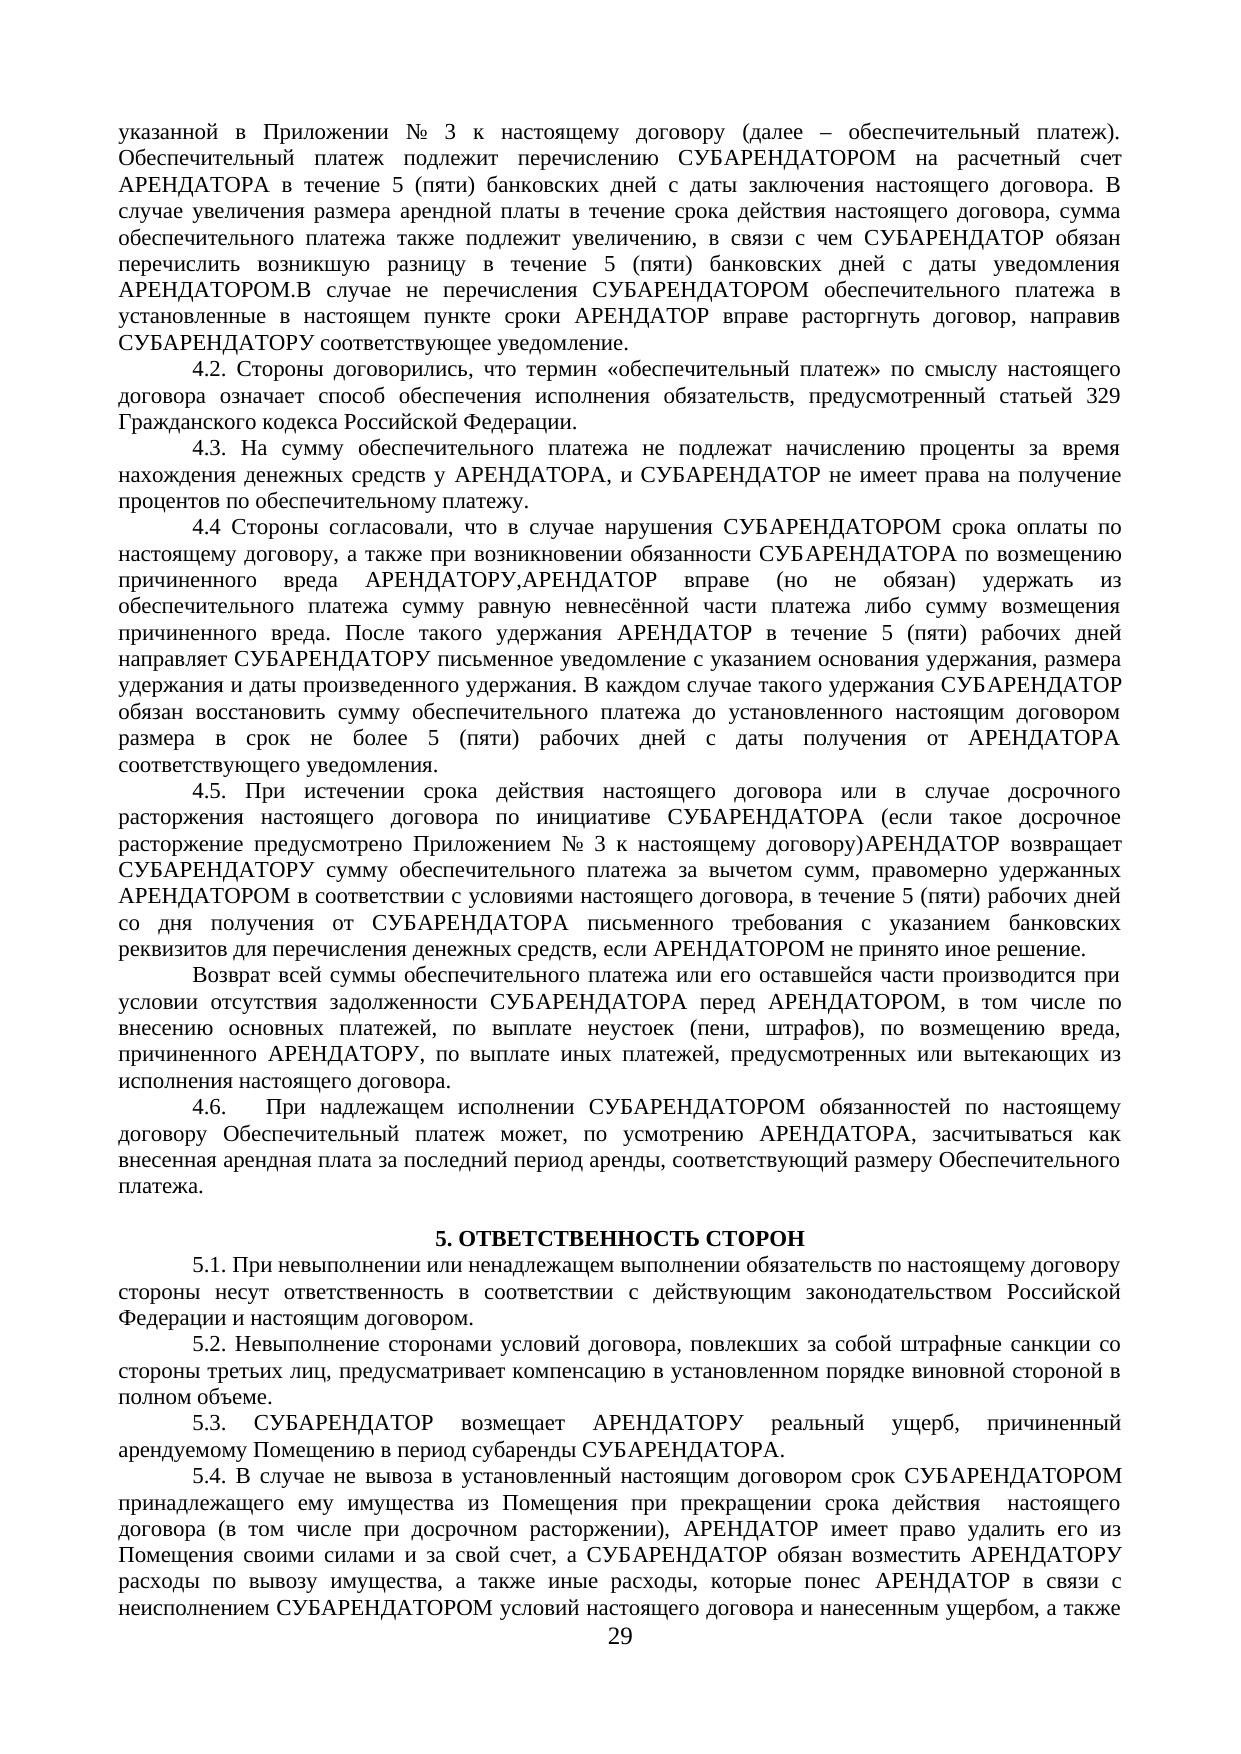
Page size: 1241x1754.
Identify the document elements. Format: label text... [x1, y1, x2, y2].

text 4.3. На сумму обеспечительного платежа не подлежат начислению проценты за время нахождения денежных средств у АрендАТОРА, и СУБАрендатор не имеет права на получение процентов по обеспечительному платежу. [118, 434, 1122, 513]
text 5. ОТВЕТСТВЕННОСТЬ СТОРОН [118, 1225, 1122, 1251]
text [118, 118, 1122, 355]
text 4.5. При истечении срока действия настоящего договора или в случае досрочного расторжения настоящего договора по инициативе СУБАРЕНДАТОРА (если такое досрочное расторжение предусмотрено Приложением № 3 к настоящему договору)АрендАТОР возвращает СУБАрендаторУ сумму обеспечительного платежа за вычетом сумм, правомерно удержанных АРЕНДАТОРОМ в соответствии с условиями настоящего договора, в течение 5 (пяти) рабочих дней со дня получения от СУБАрендаторА письменного требования с указанием банковских реквизитов для перечисления денежных средств, если АРЕНДАТОРОМ не принято иное решение. [118, 777, 1122, 961]
text 5.3. СУБАрендатор возмещает АрендАТОРУ реальный ущерб, причиненный арендуемому Помещению в период субаренды СУБАрендатора. [118, 1409, 1122, 1462]
text Возврат всей суммы обеспечительного платежа или его оставшейся части производится при условии отсутствия задолженности СУБАрендаторА перед АрендАТОРОМ, в том числе по внесению основных платежей, по выплате неустоек (пени, штрафов), по возмещению вреда, причиненного АрендАТОРУ, по выплате иных платежей, предусмотренных или вытекающих из исполнения настоящего договора. [118, 961, 1122, 1093]
text 4.2. Стороны договорились, что термин «обеспечительный платеж» по смыслу настоящего договора означает способ обеспечения исполнения обязательств, предусмотренный статьей 329 Гражданского кодекса Российской Федерации. [118, 355, 1122, 434]
text 5.2. Невыполнение сторонами условий договора, повлекших за собой штрафные санкции со стороны третьих лиц, предусматривает компенсацию в установленном порядке виновной стороной в полном объеме. [118, 1330, 1122, 1409]
text 4.4 Стороны согласовали, что в случае нарушения СУБАрендаторОМ срока оплаты по настоящему договору, а также при возникновении обязанности СУБАРЕНДАТОРА по возмещению причиненного вреда АрендАТОРУ,АрендАТОР вправе (но не обязан) удержать из обеспечительного платежа сумму равную невнесённой части платежа либо сумму возмещения причиненного вреда. После такого удержания АрендАТОР в течение 5 (пяти) рабочих дней направляет СУБАрендаторУ письменное уведомление с указанием основания удержания, размера удержания и даты произведенного удержания. В каждом случае такого удержания СУБАрендатор обязан восстановить сумму обеспечительного платежа до установленного настоящим договором размера в срок не более 5 (пяти) рабочих дней с даты получения от АРЕНДАТОРА соответствующего уведомления. [118, 513, 1122, 777]
text 4.6. При надлежащем исполнении СУБАРЕНДАТОРОМ обязанностей по настоящему договору Обеспечительный платеж может, по усмотрению АРЕНДАТОРА, засчитываться как внесенная арендная плата за последний период аренды, соответствующий размеру Обеспечительного платежа. [118, 1093, 1122, 1199]
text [118, 1462, 1122, 1620]
text 5.1. При невыполнении или ненадлежащем выполнении обязательств по настоящему договору стороны несут ответственность в соответствии с действующим законодательством Российской Федерации и настоящим договором. [118, 1251, 1122, 1330]
